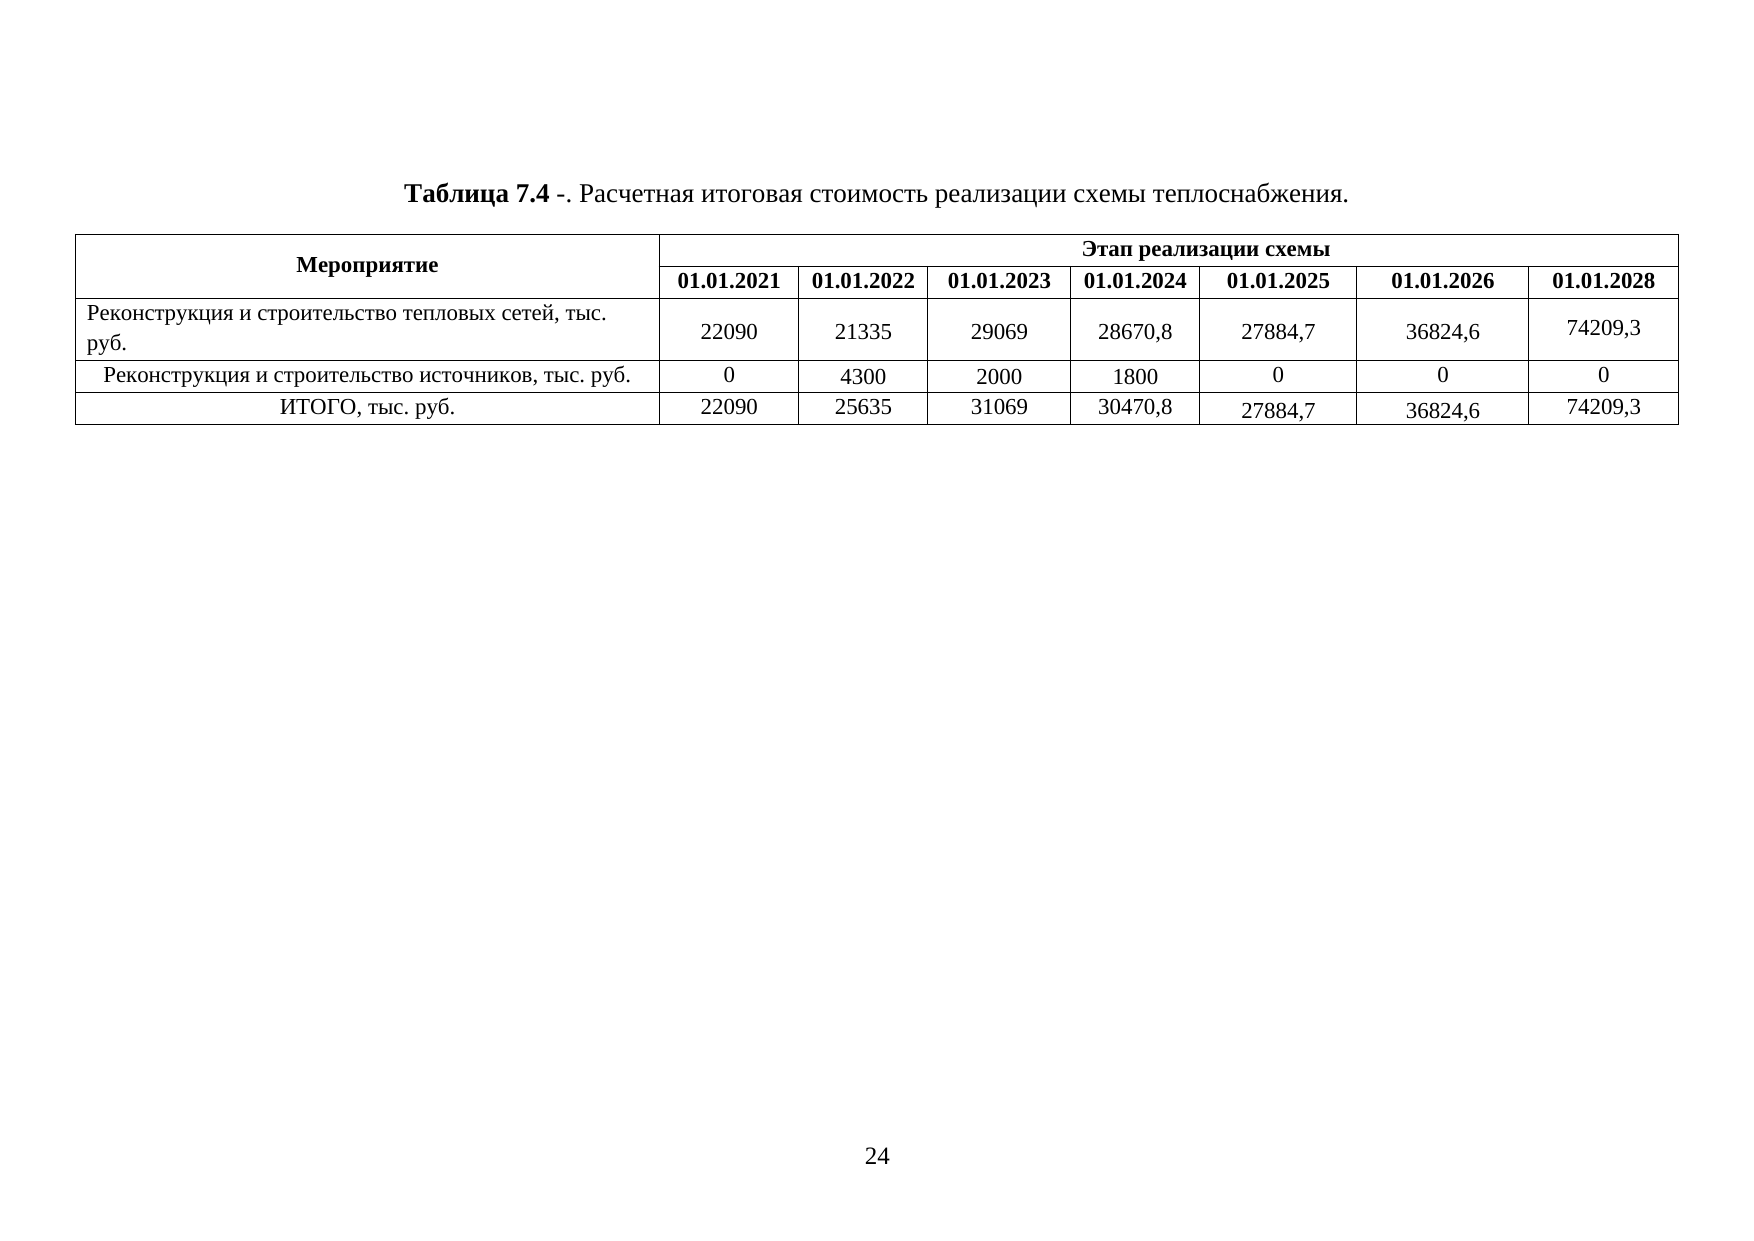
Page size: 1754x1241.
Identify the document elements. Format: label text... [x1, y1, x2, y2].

table_cell 31069 [928, 393, 1070, 424]
table_cell 01.01.2028 [1529, 267, 1678, 298]
table_cell 01.01.2026 [1357, 267, 1528, 298]
table_cell 36824,6 [1357, 393, 1528, 424]
table_cell 74209,3 [1529, 299, 1678, 360]
table_cell 74209,3 [1529, 393, 1678, 424]
table_cell 01.01.2024 [1071, 267, 1199, 298]
table_cell 28670,8 [1071, 299, 1199, 360]
table_cell 27884,7 [1200, 299, 1356, 360]
table_cell 2000 [928, 361, 1070, 392]
table_cell 1800 [1071, 361, 1199, 392]
table_cell 01.01.2022 [799, 267, 927, 298]
table_cell 0 [660, 361, 798, 392]
table_cell 25635 [799, 393, 927, 424]
table_cell 0 [1200, 361, 1356, 392]
table_cell ИТОГО, тыс. руб. [76, 393, 659, 424]
table_cell 30470,8 [1071, 393, 1199, 424]
table_header Этап реализации схемы [660, 235, 1678, 266]
table_cell 4300 [799, 361, 927, 392]
table_cell 27884,7 [1200, 393, 1356, 424]
table_cell Реконструкция и строительство источников, тыс. руб. [76, 361, 659, 392]
table_cell 22090 [660, 299, 798, 360]
table_cell 0 [1529, 361, 1678, 392]
table_cell 01.01.2025 [1200, 267, 1356, 298]
table_cell 29069 [928, 299, 1070, 360]
table_cell 21335 [799, 299, 927, 360]
table_cell 36824,6 [1357, 299, 1528, 360]
list Таблица 7.4 -. Расчетная итоговая стоимость реализации схемы теплоснабжения. [59, 177, 1695, 208]
table_cell Реконструкция и строительство тепловых сетей, тыс. руб. [76, 299, 659, 360]
table_cell 01.01.2021 [660, 267, 798, 298]
table_cell 22090 [660, 393, 798, 424]
table_header Мероприятие [76, 235, 659, 298]
table_cell 0 [1357, 361, 1528, 392]
table_cell 01.01.2023 [928, 267, 1070, 298]
